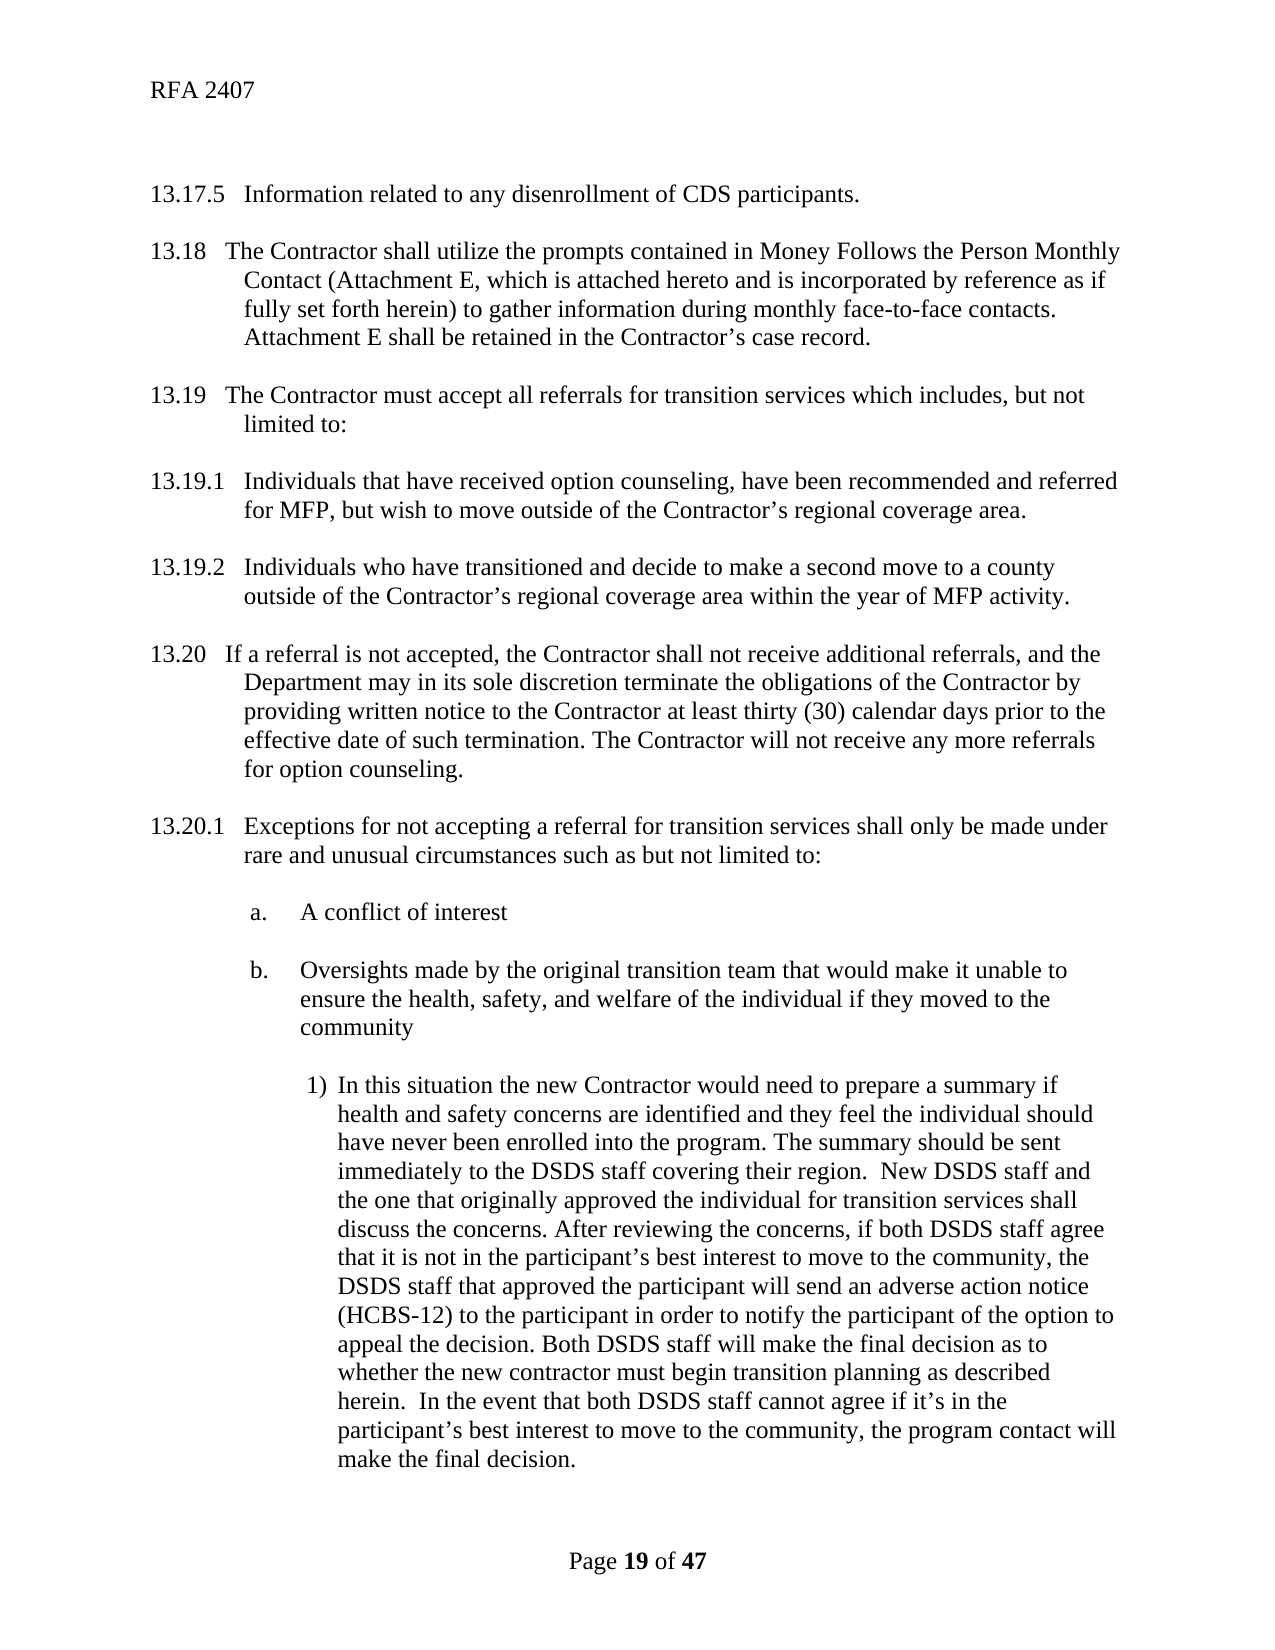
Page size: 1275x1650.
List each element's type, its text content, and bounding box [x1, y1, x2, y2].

subtitle If a referral is not accepted, the Contractor shall not receive additional referrals, and the Department may in its sole discretion terminate the obligations of the Contractor by providing written notice to the Contractor at least thirty (30) calendar days prior to the effective date of such termination. The Contractor will not receive any more referrals for option counseling. [150, 639, 1125, 782]
subtitle Information related to any disenrollment of CDS participants. [150, 179, 1125, 207]
subtitle The Contractor shall utilize the prompts contained in Money Follows the Person Monthly Contact (Attachment E, which is attached hereto and is incorporated by reference as if fully set forth herein) to gather information during monthly face-to-face contacts. Attachment E shall be retained in the Contractor’s case record. [150, 236, 1125, 351]
subtitle Individuals that have received option counseling, have been recommended and referred for MFP, but wish to move outside of the Contractor’s regional coverage area. [150, 466, 1125, 524]
subtitle Individuals who have transitioned and decide to make a second move to a county outside of the Contractor’s regional coverage area within the year of MFP activity. [150, 552, 1125, 610]
subtitle In this situation the new Contractor would need to prepare a summary if health and safety concerns are identified and they feel the individual should have never been enrolled into the program. The summary should be sent immediately to the DSDS staff covering their region. New DSDS staff and the one that originally approved the individual for transition services shall discuss the concerns. After reviewing the concerns, if both DSDS staff agree that it is not in the participant’s best interest to move to the community, the DSDS staff that approved the participant will send an adverse action notice (HCBS-12) to the participant in order to notify the participant of the option to appeal the decision. Both DSDS staff will make the final decision as to whether the new contractor must begin transition planning as described herein. In the event that both DSDS staff cannot agree if it’s in the participant’s best interest to move to the community, the program contact will make the final decision. [300, 1070, 1125, 1472]
subtitle A conflict of interest [244, 897, 1125, 926]
subtitle Exceptions for not accepting a referral for transition services shall only be made under rare and unusual circumstances such as but not limited to: [150, 811, 1125, 869]
subtitle The Contractor must accept all referrals for transition services which includes, but not limited to: [150, 380, 1125, 437]
subtitle Oversights made by the original transition team that would make it unable to ensure the health, safety, and welfare of the individual if they moved to the community [244, 955, 1125, 1041]
